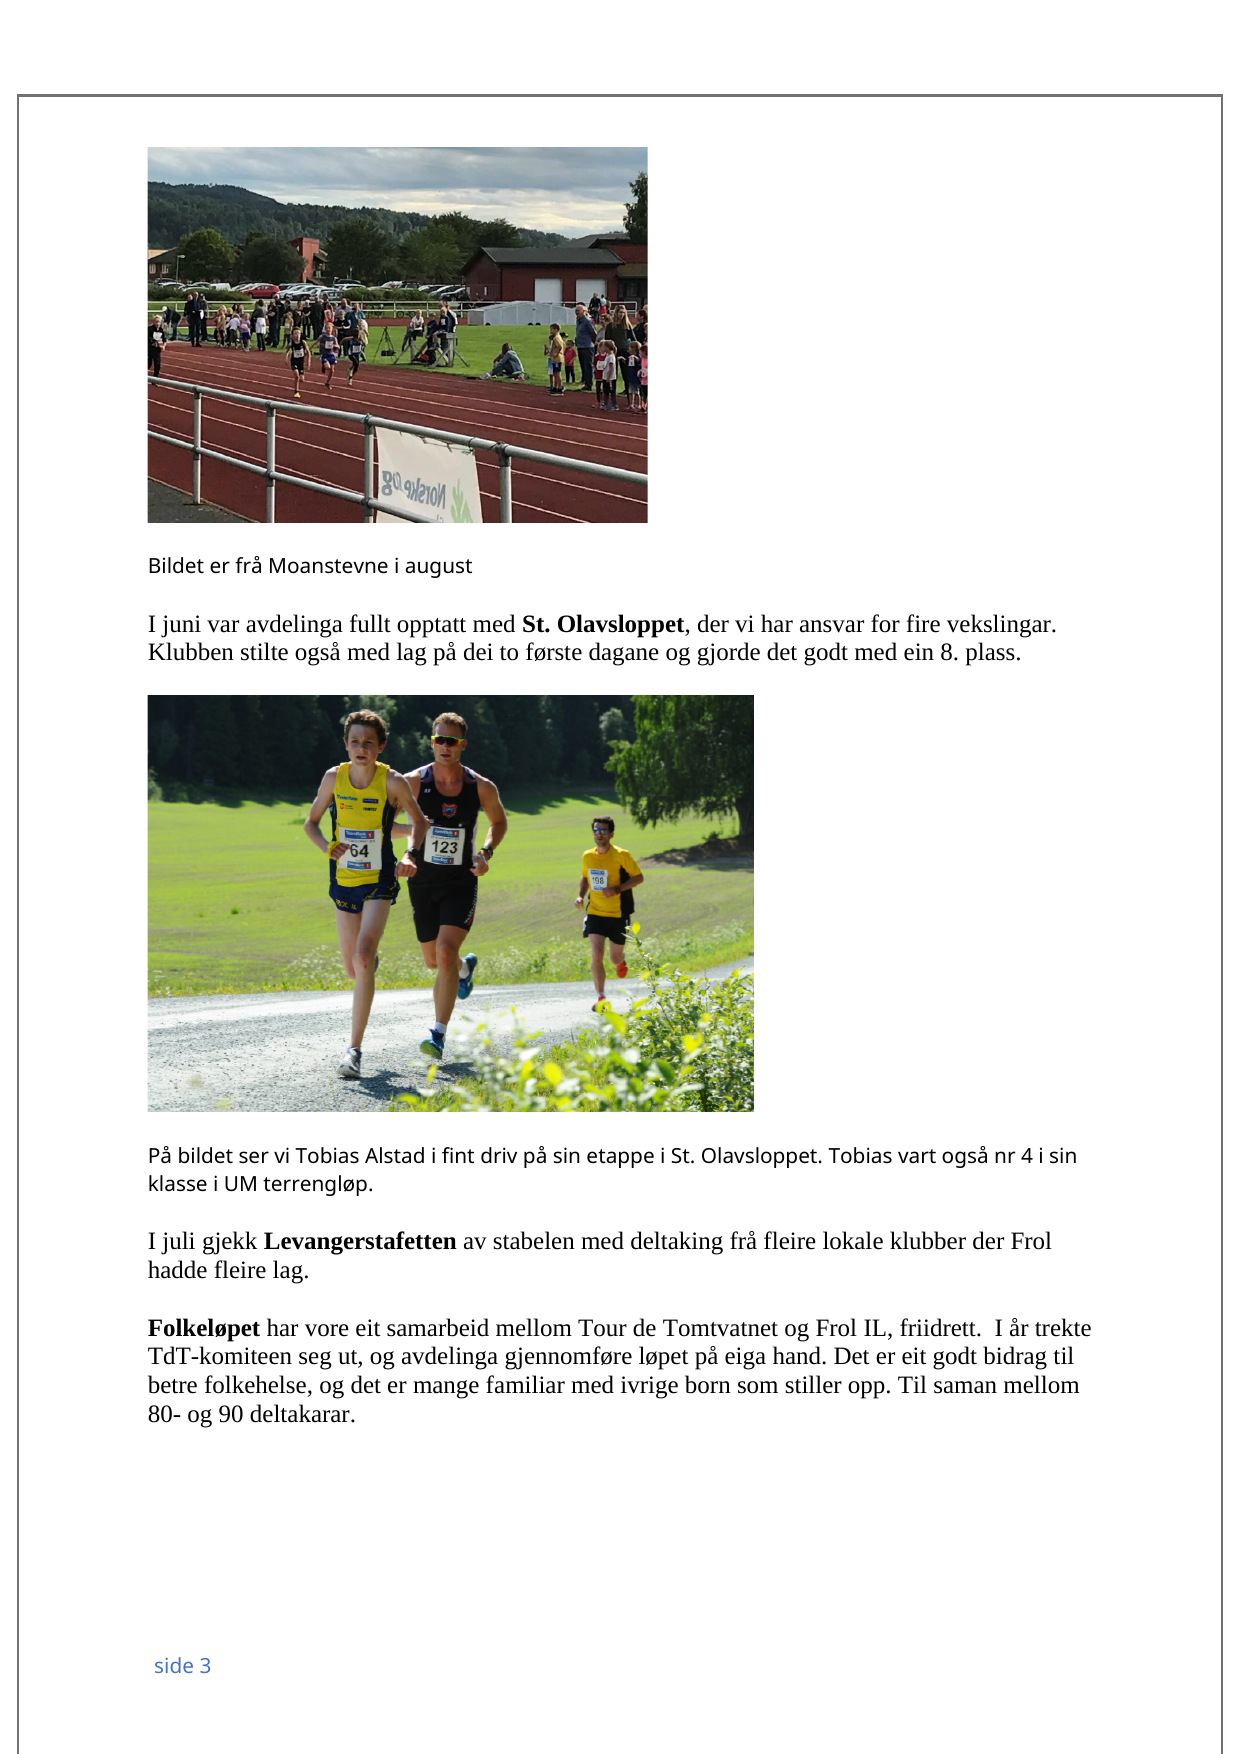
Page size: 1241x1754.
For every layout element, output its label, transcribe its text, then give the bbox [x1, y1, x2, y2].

picture [147, 147, 648, 523]
text I juni var avdelinga fullt opptatt med St. Olavsloppet, der vi har ansvar for fire vekslingar. Klubben stilte også med lag på dei to første dagane og gjorde det godt med ein 8. plass. [148, 609, 1092, 666]
text I juli gjekk Levangerstafetten av stabelen med deltaking frå fleire lokale klubber der Frol hadde fleire lag. [148, 1226, 1092, 1284]
text På bildet ser vi Tobias Alstad i fint driv på sin etappe i St. Olavsloppet. Tobias vart også nr 4 i sin klasse i UM terrengløp. [148, 1141, 1092, 1198]
text Bildet er frå Moanstevne i august [148, 551, 1092, 580]
text Folkeløpet har vore eit samarbeid mellom Tour de Tomtvatnet og Frol IL, friidrett. I år trekte TdT-komiteen seg ut, og avdelinga gjennomføre løpet på eiga hand. Det er eit godt bidrag til betre folkehelse, og det er mange familiar med ivrige born som stiller opp. Til saman mellom 80- og 90 deltakarar. [148, 1313, 1092, 1428]
picture [147, 695, 754, 1112]
